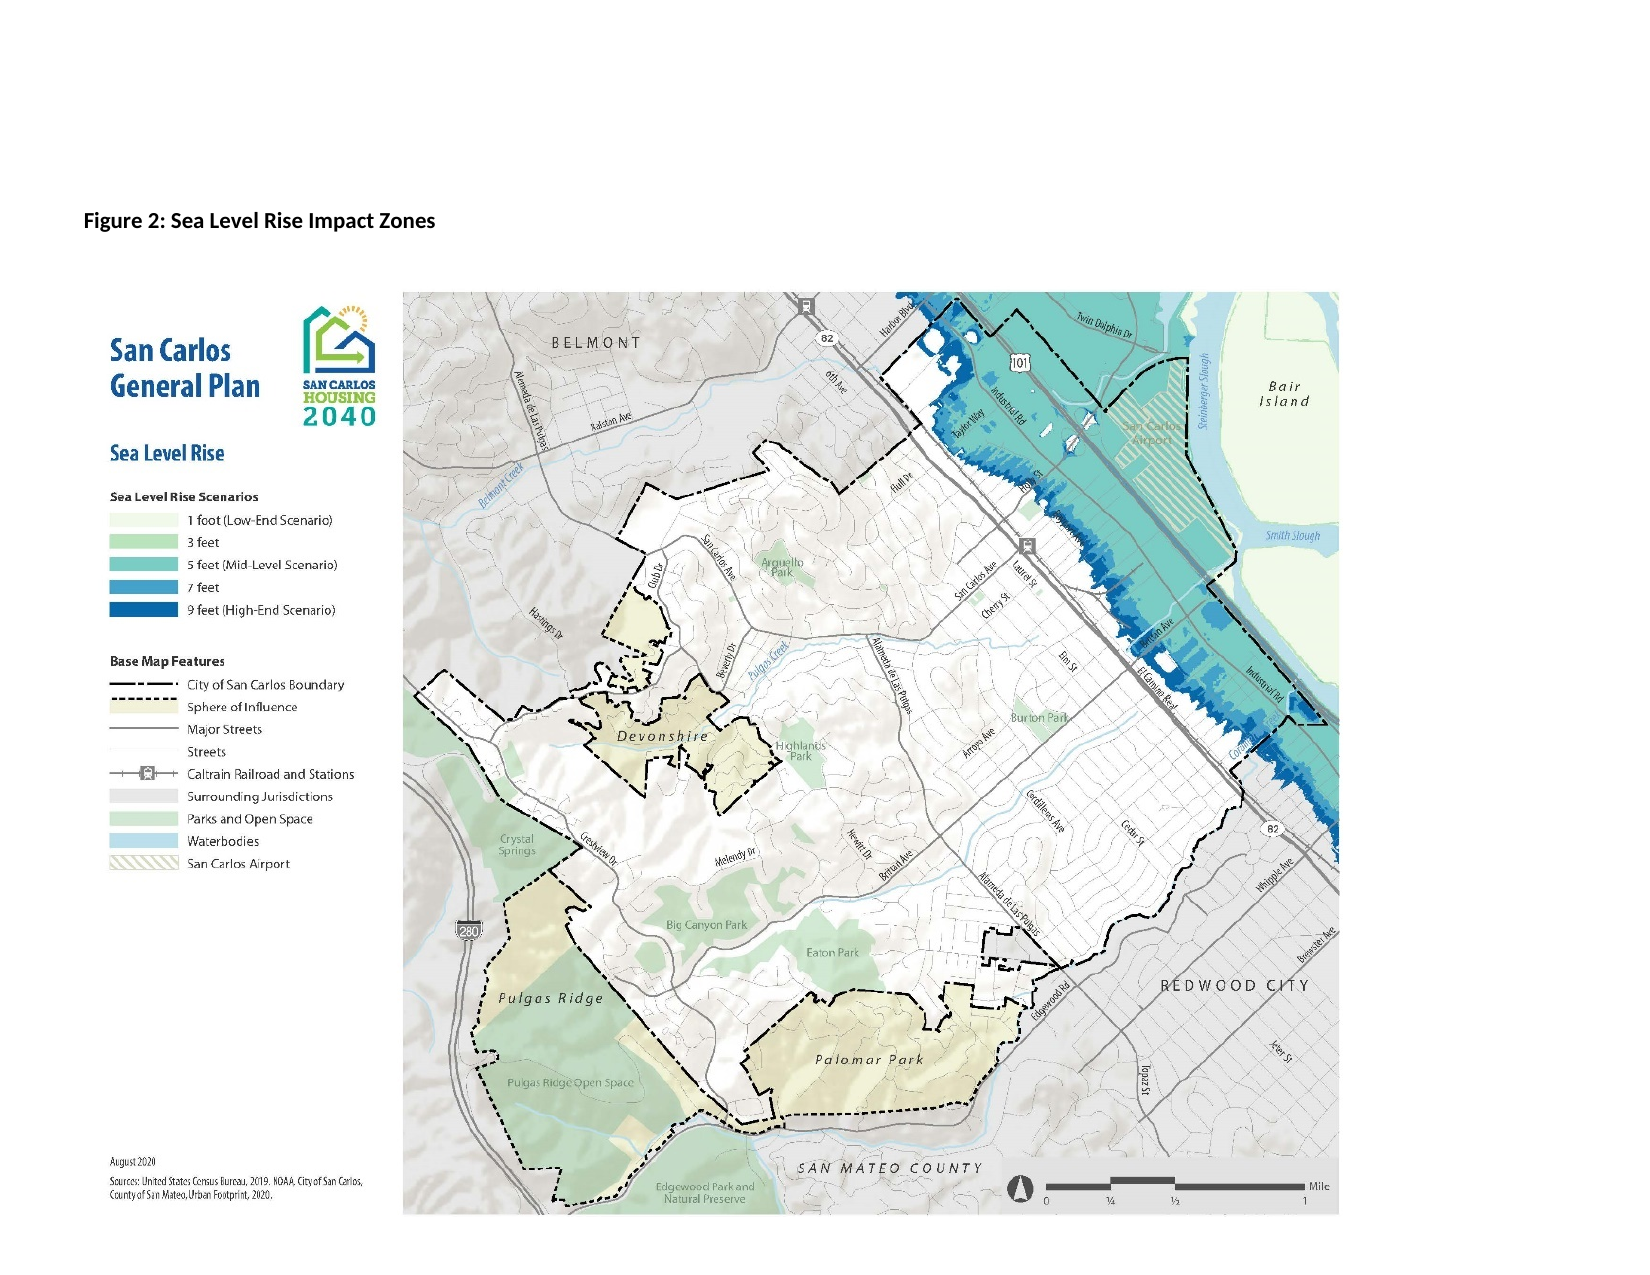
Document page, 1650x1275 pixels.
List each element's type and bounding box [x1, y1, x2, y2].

picture [97, 286, 1344, 1217]
